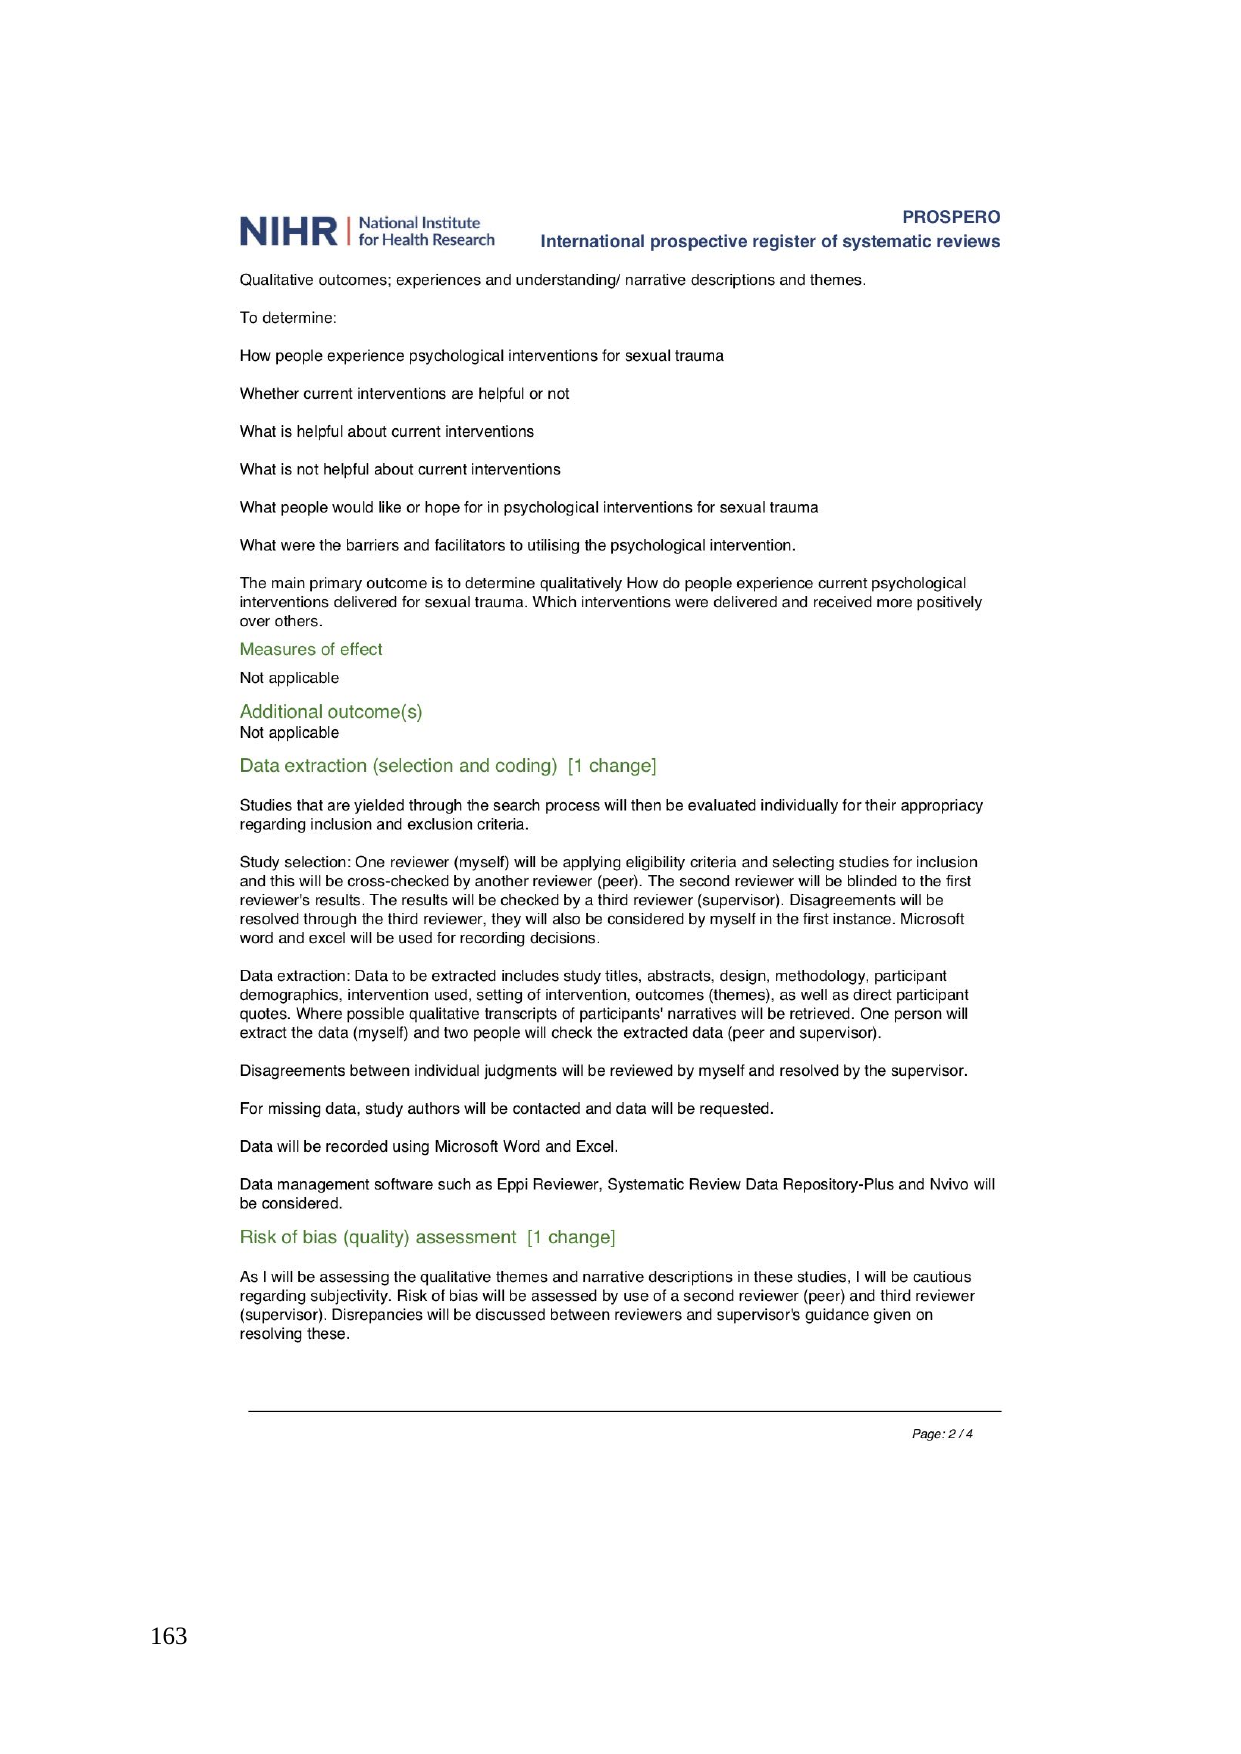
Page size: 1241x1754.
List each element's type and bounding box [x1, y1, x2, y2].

picture [150, 150, 1090, 1478]
